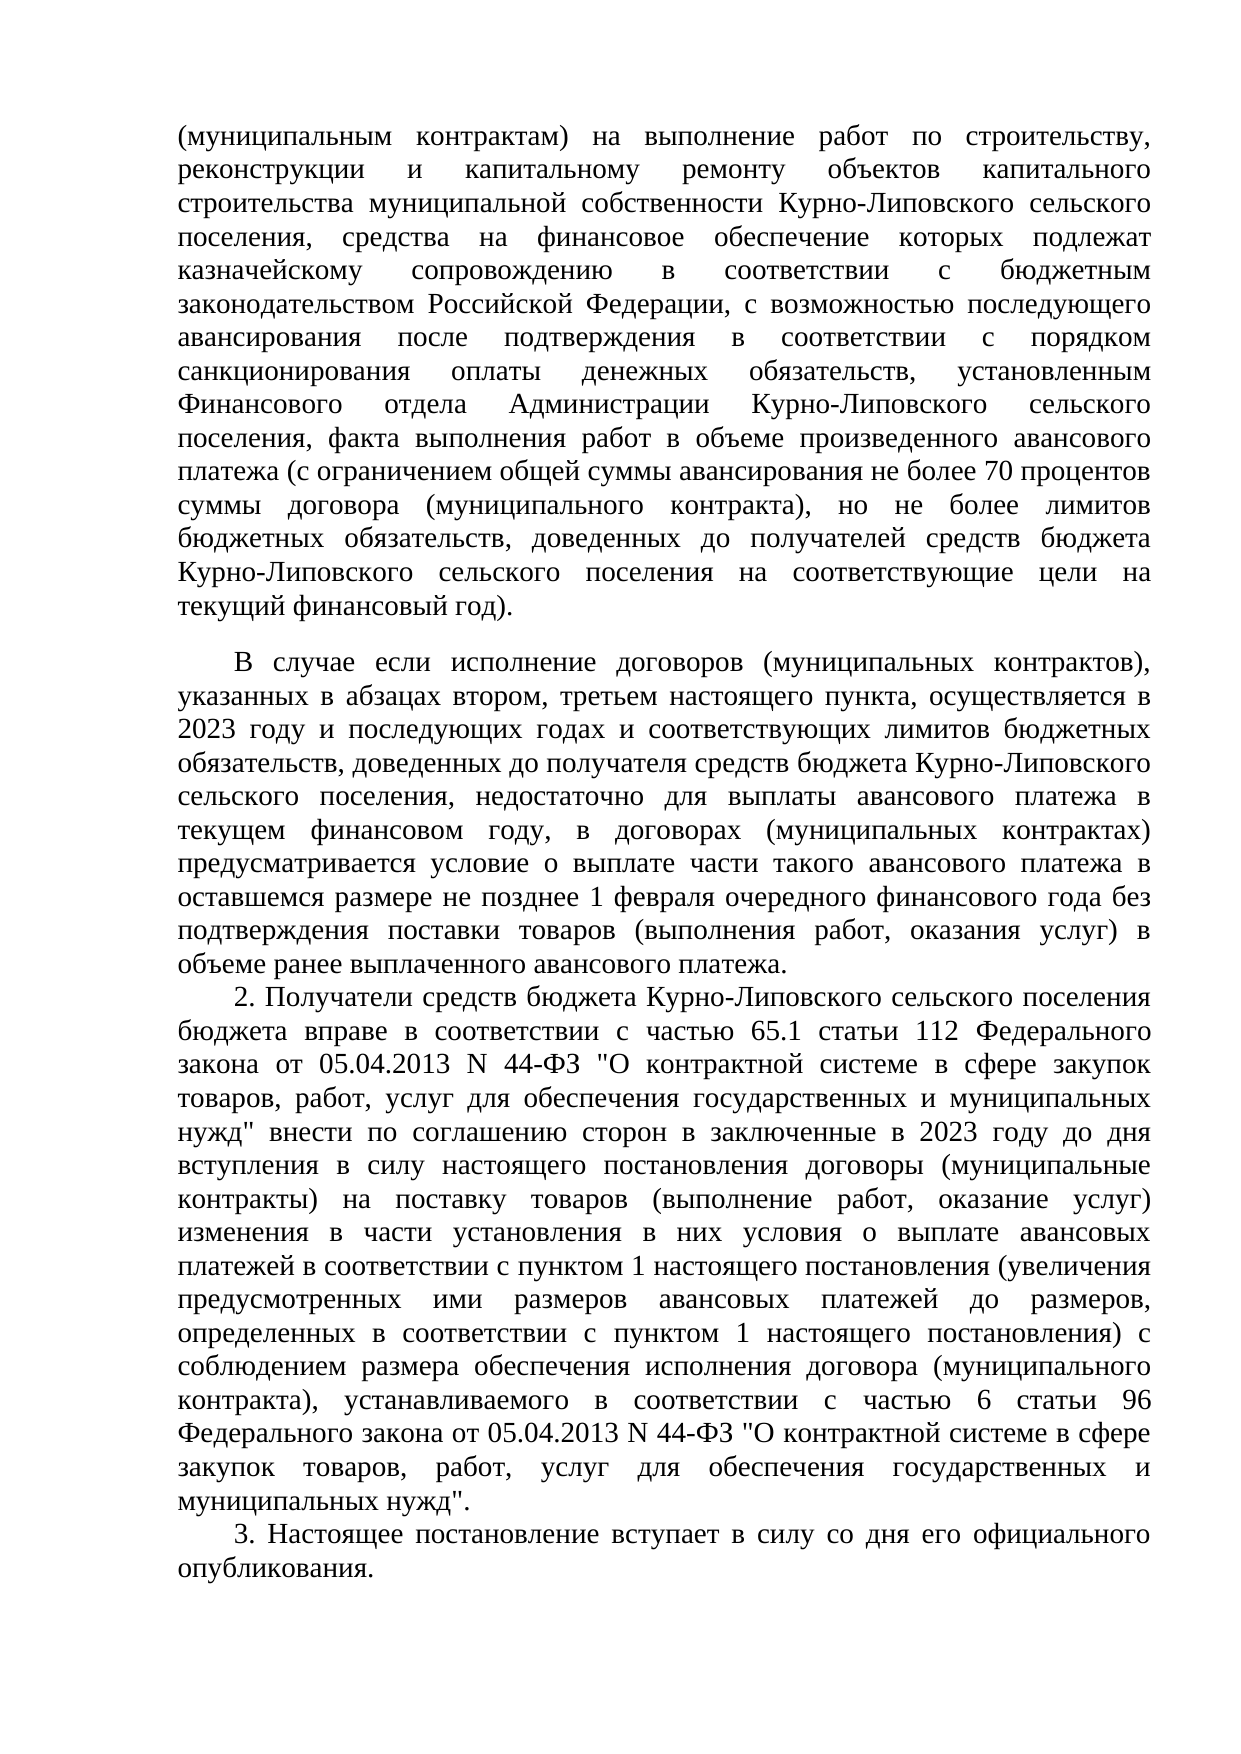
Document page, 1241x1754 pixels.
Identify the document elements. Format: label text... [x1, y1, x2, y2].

text В случае если исполнение договоров (муниципальных контрактов), указанных в абзацах втором, третьем настоящего пункта, осуществляется в 2023 году и последующих годах и соответствующих лимитов бюджетных обязательств, доведенных до получателя средств бюджета Курно-Липовского сельского поселения, недостаточно для выплаты авансового платежа в текущем финансовом году, в договорах (муниципальных контрактах) предусматривается условие о выплате части такого авансового платежа в оставшемся размере не позднее 1 февраля очередного финансового года без подтверждения поставки товаров (выполнения работ, оказания услуг) в объеме ранее выплаченного авансового платежа. [177, 644, 1152, 979]
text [177, 118, 1152, 621]
text 3. Настоящее постановление вступает в силу со дня его официального опубликования. [177, 1516, 1152, 1583]
text 2. Получатели средств бюджета Курно-Липовского сельского поселения бюджета вправе в соответствии с частью 65.1 статьи 112 Федерального закона от 05.04.2013 N 44-ФЗ "О контрактной системе в сфере закупок товаров, работ, услуг для обеспечения государственных и муниципальных нужд" внести по соглашению сторон в заключенные в 2023 году до дня вступления в силу настоящего постановления договоры (муниципальные контракты) на поставку товаров (выполнение работ, оказание услуг) изменения в части установления в них условия о выплате авансовых платежей в соответствии с пунктом 1 настоящего постановления (увеличения предусмотренных ими размеров авансовых платежей до размеров, определенных в соответствии с пунктом 1 настоящего постановления) с соблюдением размера обеспечения исполнения договора (муниципального контракта), устанавливаемого в соответствии с частью 6 статьи 96 Федерального закона от 05.04.2013 N 44-ФЗ "О контрактной системе в сфере закупок товаров, работ, услуг для обеспечения государственных и муниципальных нужд". [177, 979, 1152, 1516]
